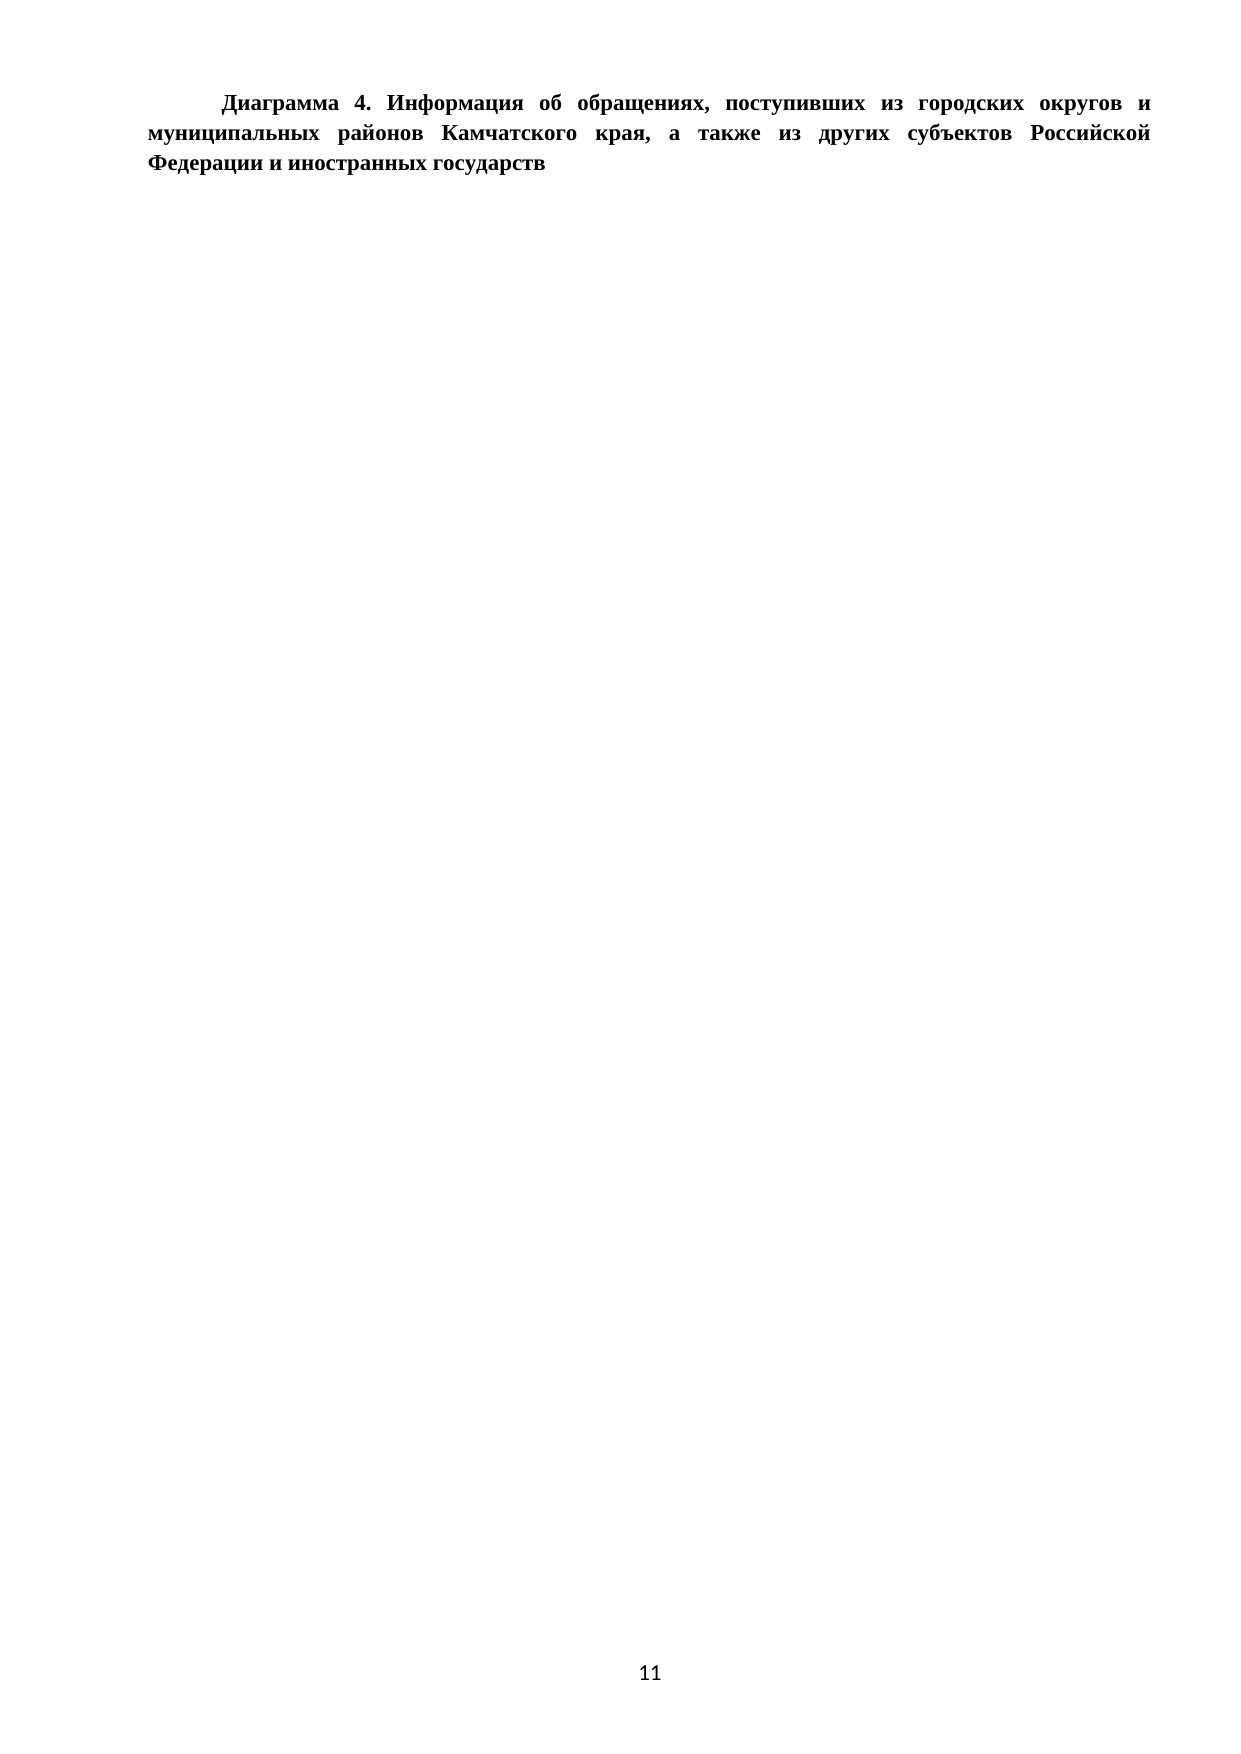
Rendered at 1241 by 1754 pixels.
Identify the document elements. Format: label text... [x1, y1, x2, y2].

text Диаграмма 4. Информация об обращениях, поступивших из городских округов и муниципальных районов Камчатского края, а также из других субъектов Российской Федерации и иностранных государств [148, 89, 1152, 175]
